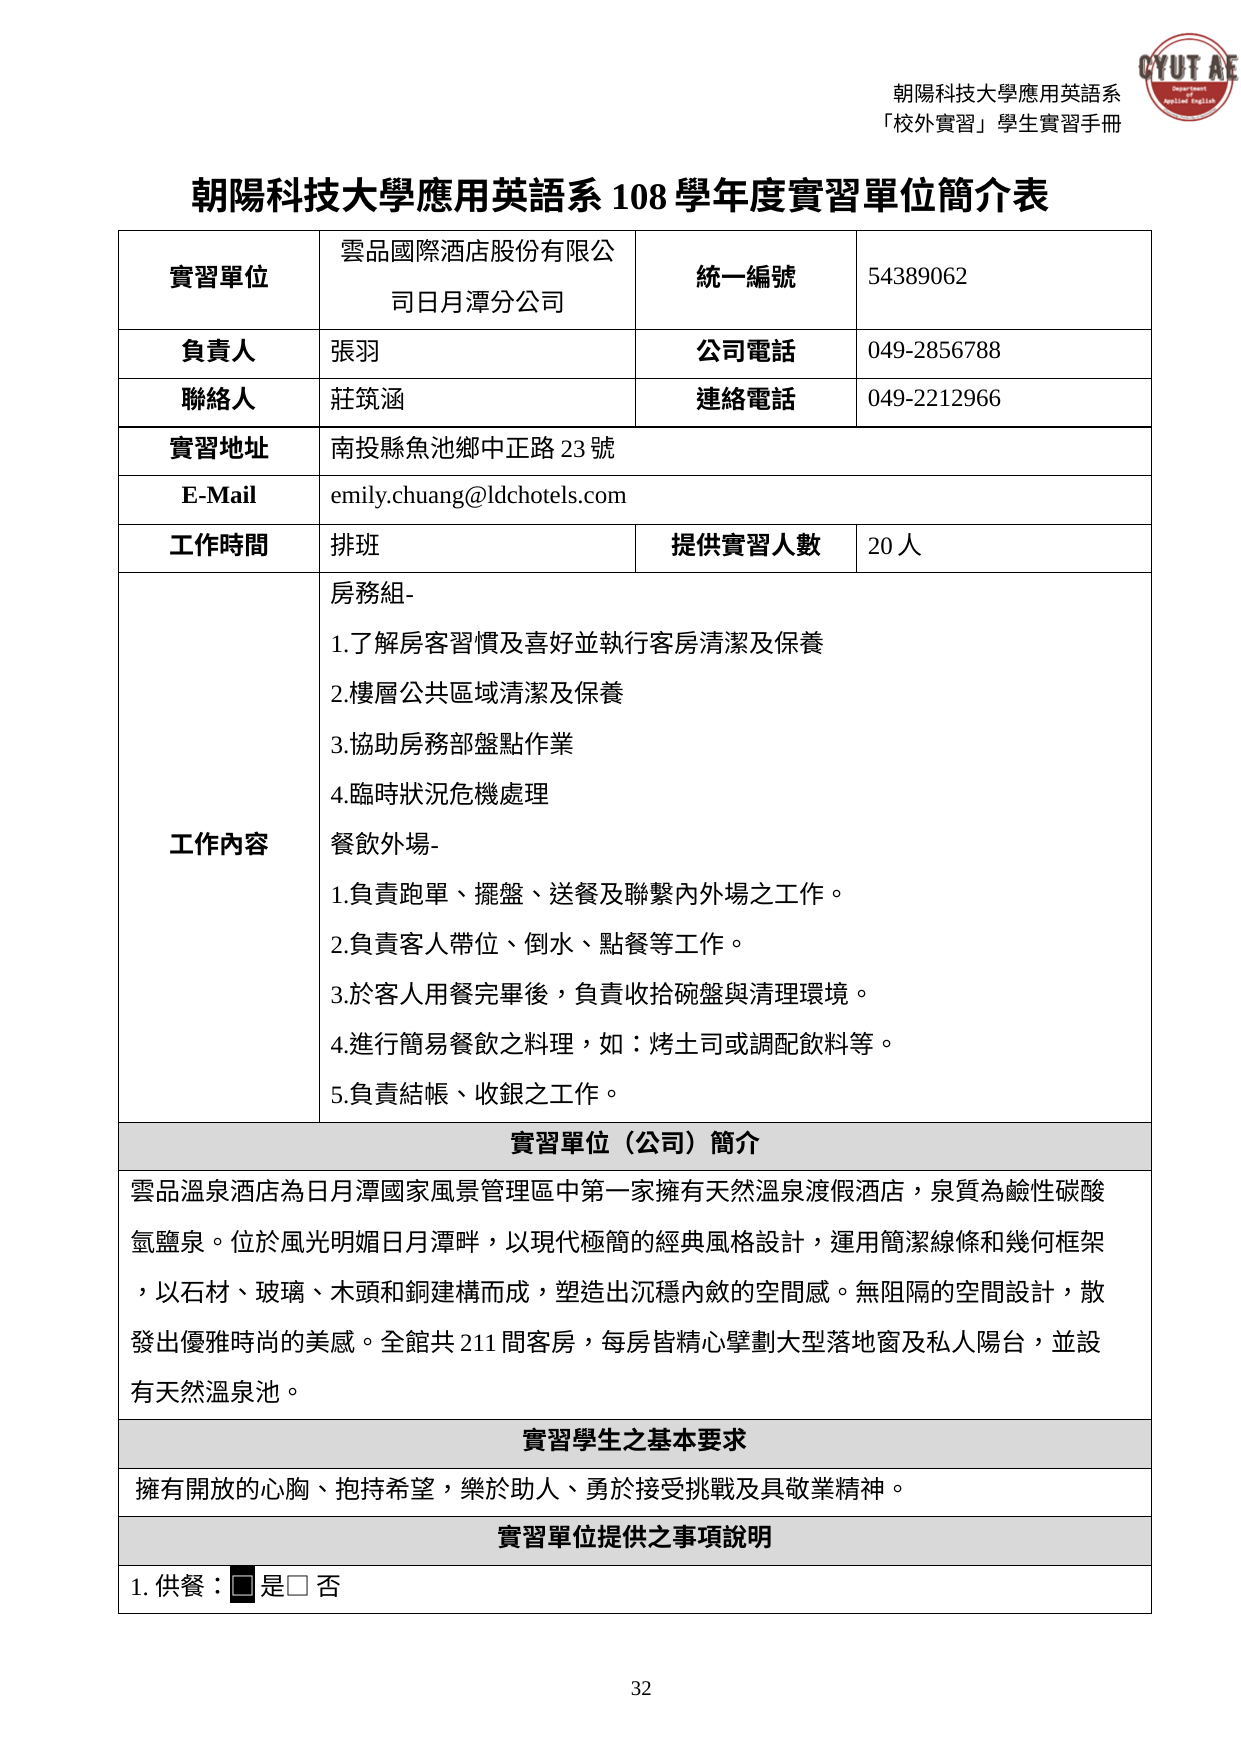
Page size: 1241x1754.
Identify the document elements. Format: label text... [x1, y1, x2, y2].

table_cell 實習單位（公司）簡介 [119, 1123, 1151, 1170]
table_header 統一編號 [636, 231, 856, 329]
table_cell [119, 1566, 1151, 1613]
table_cell 排班 [320, 525, 635, 572]
table_cell 實習單位提供之事項說明 [119, 1517, 1151, 1565]
table_cell 房務組- 1.了解房客習慣及喜好並執行客房清潔及保養 2.樓層公共區域清潔及保養 3.協助房務部盤點作業 4.臨時狀況危機處理 餐飲外場- 1.負責跑單、擺盤、送餐及聯繫內外場之工作。 2.負責客人帶位、倒水、點餐等工作。 3.於客人用餐完畢後，負責收拾碗盤與清理環境。 4.進行簡易餐飲之料理，如：烤土司或調配飲料等。 5.負責結帳、收銀之工作。 [320, 573, 1151, 1122]
picture [1135, 24, 1240, 130]
table_cell E-Mail [119, 476, 319, 523]
table_header 雲品國際酒店股份有限公司日月潭分公司 [320, 231, 635, 329]
text 朝陽科技大學應用英語系108學年度實習單位簡介表 [118, 155, 1122, 230]
table_cell emily.chuang@ldchotels.com [320, 476, 1151, 523]
table_cell 雲品溫泉酒店為日月潭國家風景管理區中第一家擁有天然溫泉渡假酒店，泉質為鹼性碳酸 氫鹽泉。位於風光明媚日月潭畔，以現代極簡的經典風格設計，運用簡潔線條和幾何框架 ，以石材、玻璃、木頭和銅建構而成，塑造出沉穩內斂的空間感。無阻隔的空間設計，散 發出優雅時尚的美感。全館共211間客房，每房皆精心擘劃大型落地窗及私人陽台，並設 有天然溫泉池。 [119, 1171, 1151, 1419]
table_cell 張羽 [320, 330, 635, 378]
table_cell 莊筑涵 [320, 379, 635, 426]
table_cell 049-2212966 [857, 379, 1151, 426]
table_cell 工作內容 [119, 573, 319, 1122]
table_header 實習單位 [119, 231, 319, 329]
table_cell 連絡電話 [636, 379, 856, 426]
table_cell 20人 [857, 525, 1151, 572]
table_cell 負責人 [119, 330, 319, 378]
table_cell 實習學生之基本要求 [119, 1420, 1151, 1468]
table_cell 公司電話 [636, 330, 856, 378]
table_cell 聯絡人 [119, 379, 319, 426]
table_cell 南投縣魚池鄉中正路23號 [320, 428, 1151, 475]
table_cell 工作時間 [119, 525, 319, 572]
table_header 54389062 [857, 231, 1151, 329]
table_cell 實習地址 [119, 428, 319, 475]
table_cell 提供實習人數 [636, 525, 856, 572]
table_cell 049-2856788 [857, 330, 1151, 378]
table_cell 擁有開放的心胸、抱持希望，樂於助人、勇於接受挑戰及具敬業精神。 [119, 1469, 1151, 1516]
